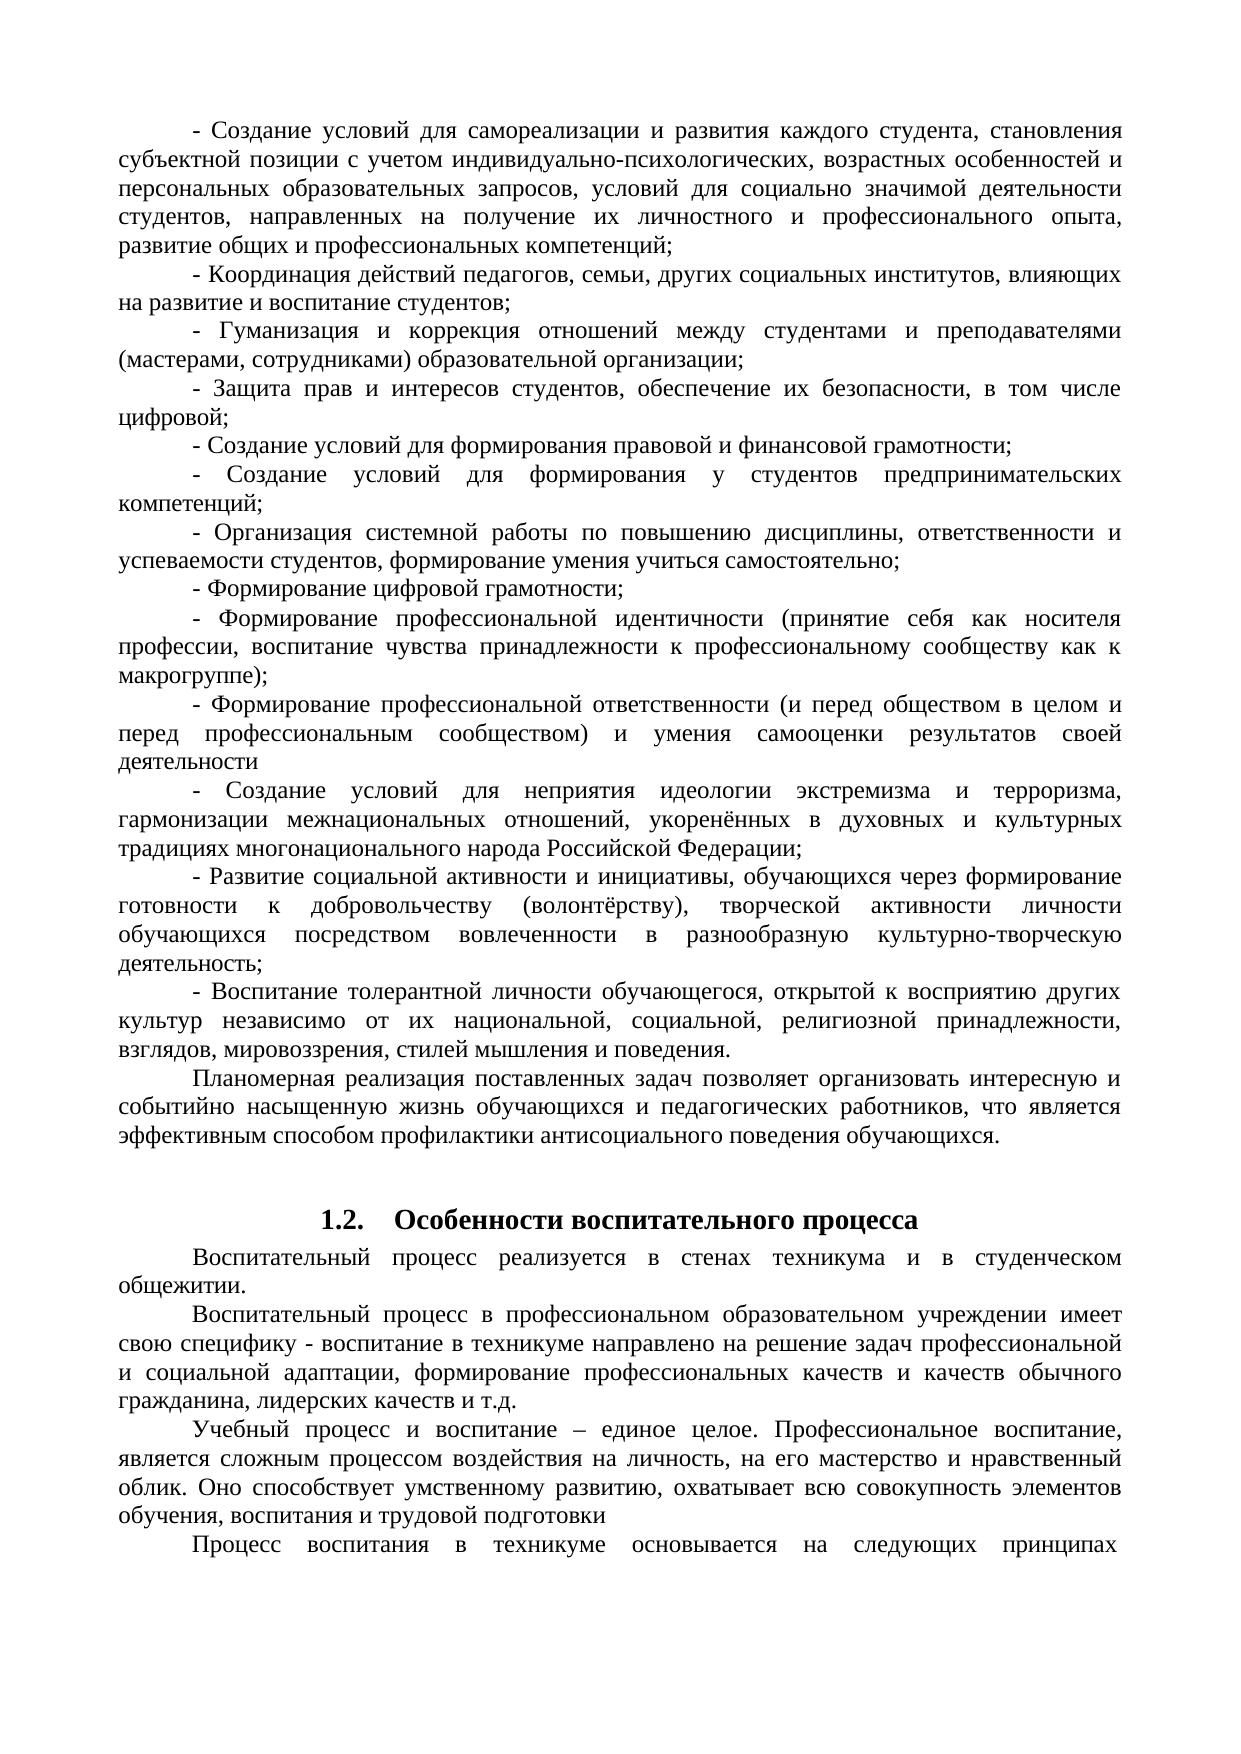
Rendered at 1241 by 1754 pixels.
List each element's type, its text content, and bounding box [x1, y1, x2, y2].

list Формирование цифровой грамотности; [192, 574, 1134, 603]
list Защита прав и интересов студентов, обеспечение их безопасности, в том числе цифровой; [118, 373, 1122, 431]
list Гуманизация и коррекция отношений между студентами и преподавателями (мастерами, сотрудниками) образовательной организации; [118, 316, 1122, 373]
list Формирование профессиональной ответственности (и перед обществом в целом и перед профессиональным сообществом) и умения самооценки результатов своей деятельности [118, 689, 1123, 775]
list Организация системной работы по повышению дисциплины, ответственности и успеваемости студентов, формирование умения учиться самостоятельно; [118, 517, 1122, 574]
text Учебный процесс и воспитание – единое целое. Профессиональное воспитание, является сложным процессом воздействия на личность, на его мастерство и нравственный облик. Оно способствует умственному развитию, охватывает всю совокупность элементов обучения, воспитания и трудовой подготовки [118, 1414, 1123, 1529]
list Создание условий для неприятия идеологии экстремизма и терроризма, гармонизации межнациональных отношений, укоренённых в духовных и культурных традициях многонационального народа Российской Федерации; [118, 775, 1123, 861]
list Создание условий для самореализации и развития каждого студента, становления субъектной позиции с учетом индивидуально-психологических, возрастных особенностей и персональных образовательных запросов, условий для социально значимой деятельности студентов, направленных на получение их личностного и профессионального опыта, развитие общих и профессиональных компетенций; [118, 115, 1123, 259]
list Создание условий для формирования у студентов предпринимательских компетенций; [118, 459, 1122, 517]
list Координация действий педагогов, семьи, других социальных институтов, влияющих на развитие и воспитание студентов; [118, 259, 1122, 316]
list Особенности воспитательного процесса [320, 1202, 1134, 1236]
text Воспитательный процесс в профессиональном образовательном учреждении имеет свою специфику - воспитание в техникуме направлено на решение задач профессиональной и социальной адаптации, формирование профессиональных качеств и качеств обычного гражданина, лидерских качеств и т.д. [118, 1299, 1123, 1414]
text Процесс воспитания в техникуме основывается на следующих принципах [192, 1529, 1134, 1558]
list Создание условий для формирования правовой и финансовой грамотности; [192, 431, 1134, 459]
list Формирование профессиональной идентичности (принятие себя как носителя профессии, воспитание чувства принадлежности к профессиональному сообществу как к макрогруппе); [118, 603, 1122, 689]
list Развитие социальной активности и инициативы, обучающихся через формирование готовности к добровольчеству (волонтёрству), творческой активности личности обучающихся посредством вовлеченности в разнообразную культурно-творческую деятельность; [118, 861, 1122, 976]
text Планомерная реализация поставленных задач позволяет организовать интересную и событийно насыщенную жизнь обучающихся и педагогических работников, что является эффективным способом профилактики антисоциального поведения обучающихся. [118, 1063, 1122, 1149]
text Воспитательный процесс реализуется в стенах техникума и в студенческом общежитии. [118, 1242, 1123, 1299]
list Воспитание толерантной личности обучающегося, открытой к восприятию других культур независимо от их национальной, социальной, религиозной принадлежности, взглядов, мировоззрения, стилей мышления и поведения. [118, 976, 1122, 1063]
